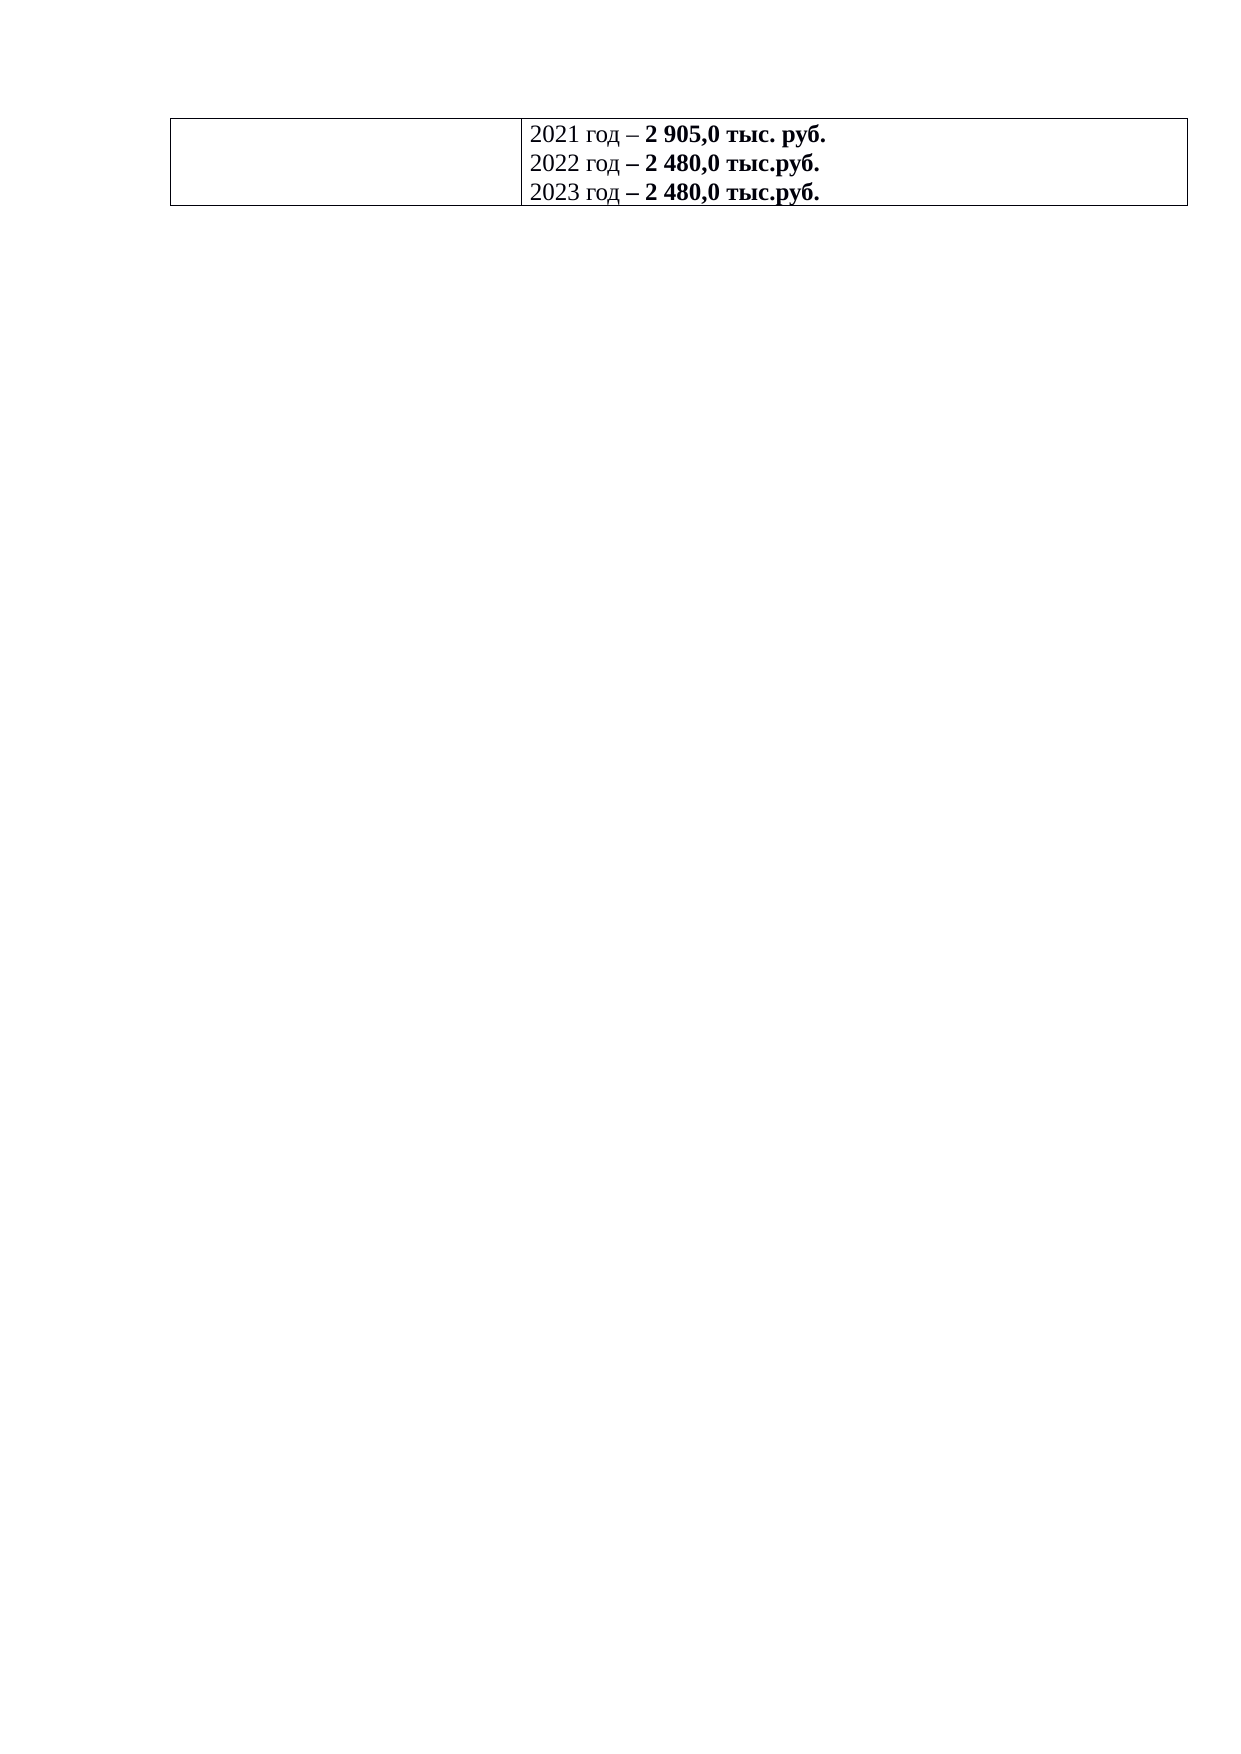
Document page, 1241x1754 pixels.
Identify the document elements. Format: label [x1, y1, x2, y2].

table_cell [171, 119, 521, 205]
table_cell [522, 119, 1187, 205]
